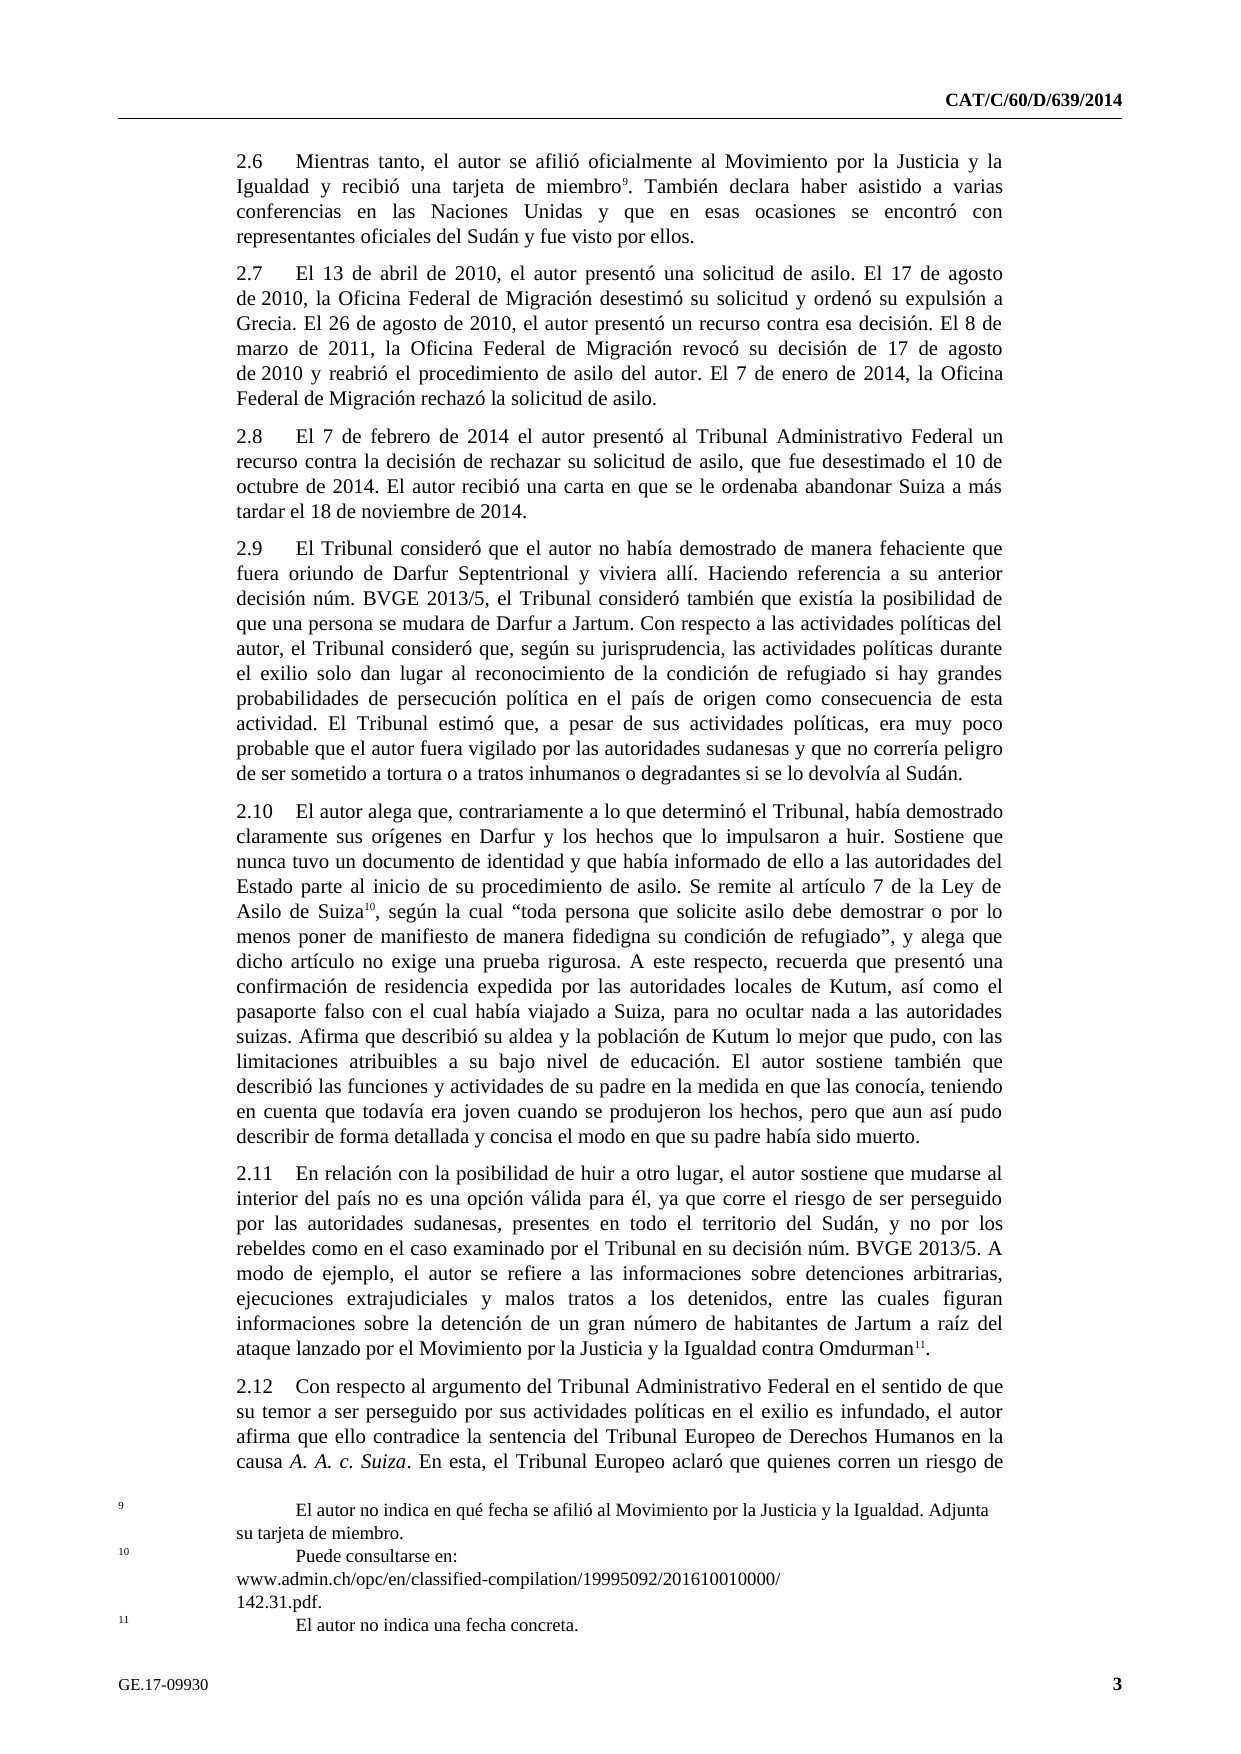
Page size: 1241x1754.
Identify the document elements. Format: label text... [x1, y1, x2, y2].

text 2.9 El Tribunal consideró que el autor no había demostrado de manera fehaciente que fuera oriundo de Darfur Septentrional y viviera allí. Haciendo referencia a su anterior decisión núm. BVGE 2013/5, el Tribunal consideró también que existía la posibilidad de que una persona se mudara de Darfur a Jartum. Con respecto a las actividades políticas del autor, el Tribunal consideró que, según su jurisprudencia, las actividades políticas durante el exilio solo dan lugar al reconocimiento de la condición de refugiado si hay grandes probabilidades de persecución política en el país de origen como consecuencia de esta actividad. El Tribunal estimó que, a pesar de sus actividades políticas, era muy poco probable que el autor fuera vigilado por las autoridades sudanesas y que no correría peligro de ser sometido a tortura o a tratos inhumanos o degradantes si se lo devolvía al Sudán. [236, 535, 1004, 785]
text 2.7 El 13 de abril de 2010, el autor presentó una solicitud de asilo. El 17 de agosto de 2010, la Oficina Federal de Migración desestimó su solicitud y ordenó su expulsión a Grecia. El 26 de agosto de 2010, el autor presentó un recurso contra esa decisión. El 8 de marzo de 2011, la Oficina Federal de Migración revocó su decisión de 17 de agosto de 2010 y reabrió el procedimiento de asilo del autor. El 7 de enero de 2014, la Oficina Federal de Migración rechazó la solicitud de asilo. [236, 260, 1004, 410]
text 2.11 En relación con la posibilidad de huir a otro lugar, el autor sostiene que mudarse al interior del país no es una opción válida para él, ya que corre el riesgo de ser perseguido por las autoridades sudanesas, presentes en todo el territorio del Sudán, y no por los rebeldes como en el caso examinado por el Tribunal en su decisión núm. BVGE 2013/5. A modo de ejemplo, el autor se refiere a las informaciones sobre detenciones arbitrarias, ejecuciones extrajudiciales y malos tratos a los detenidos, entre las cuales figuran informaciones sobre la detención de un gran número de habitantes de Jartum a raíz del ataque lanzado por el Movimiento por la Justicia y la Igualdad contra Omdurman. [236, 1160, 1004, 1360]
text 2.6 Mientras tanto, el autor se afilió oficialmente al Movimiento por la Justicia y la Igualdad y recibió una tarjeta de miembro. También declara haber asistido a varias conferencias en las Naciones Unidas y que en esas ocasiones se encontró con representantes oficiales del Sudán y fue visto por ellos. [236, 148, 1004, 248]
text 2.10 El autor alega que, contrariamente a lo que determinó el Tribunal, había demostrado claramente sus orígenes en Darfur y los hechos que lo impulsaron a huir. Sostiene que nunca tuvo un documento de identidad y que había informado de ello a las autoridades del Estado parte al inicio de su procedimiento de asilo. Se remite al artículo 7 de la Ley de Asilo de Suiza, según la cual “toda persona que solicite asilo debe demostrar o por lo menos poner de manifiesto de manera fidedigna su condición de refugiado”, y alega que dicho artículo no exige una prueba rigurosa. A este respecto, recuerda que presentó una confirmación de residencia expedida por las autoridades locales de Kutum, así como el pasaporte falso con el cual había viajado a Suiza, para no ocultar nada a las autoridades suizas. Afirma que describió su aldea y la población de Kutum lo mejor que pudo, con las limitaciones atribuibles a su bajo nivel de educación. El autor sostiene también que describió las funciones y actividades de su padre en la medida en que las conocía, teniendo en cuenta que todavía era joven cuando se produjeron los hechos, pero que aun así pudo describir de forma detallada y concisa el modo en que su padre había sido muerto. [236, 798, 1004, 1148]
text 2.8 El 7 de febrero de 2014 el autor presentó al Tribunal Administrativo Federal un recurso contra la decisión de rechazar su solicitud de asilo, que fue desestimado el 10 de octubre de 2014. El autor recibió una carta en que se le ordenaba abandonar Suiza a más tardar el 18 de noviembre de 2014. [236, 423, 1004, 523]
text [236, 1373, 1004, 1473]
